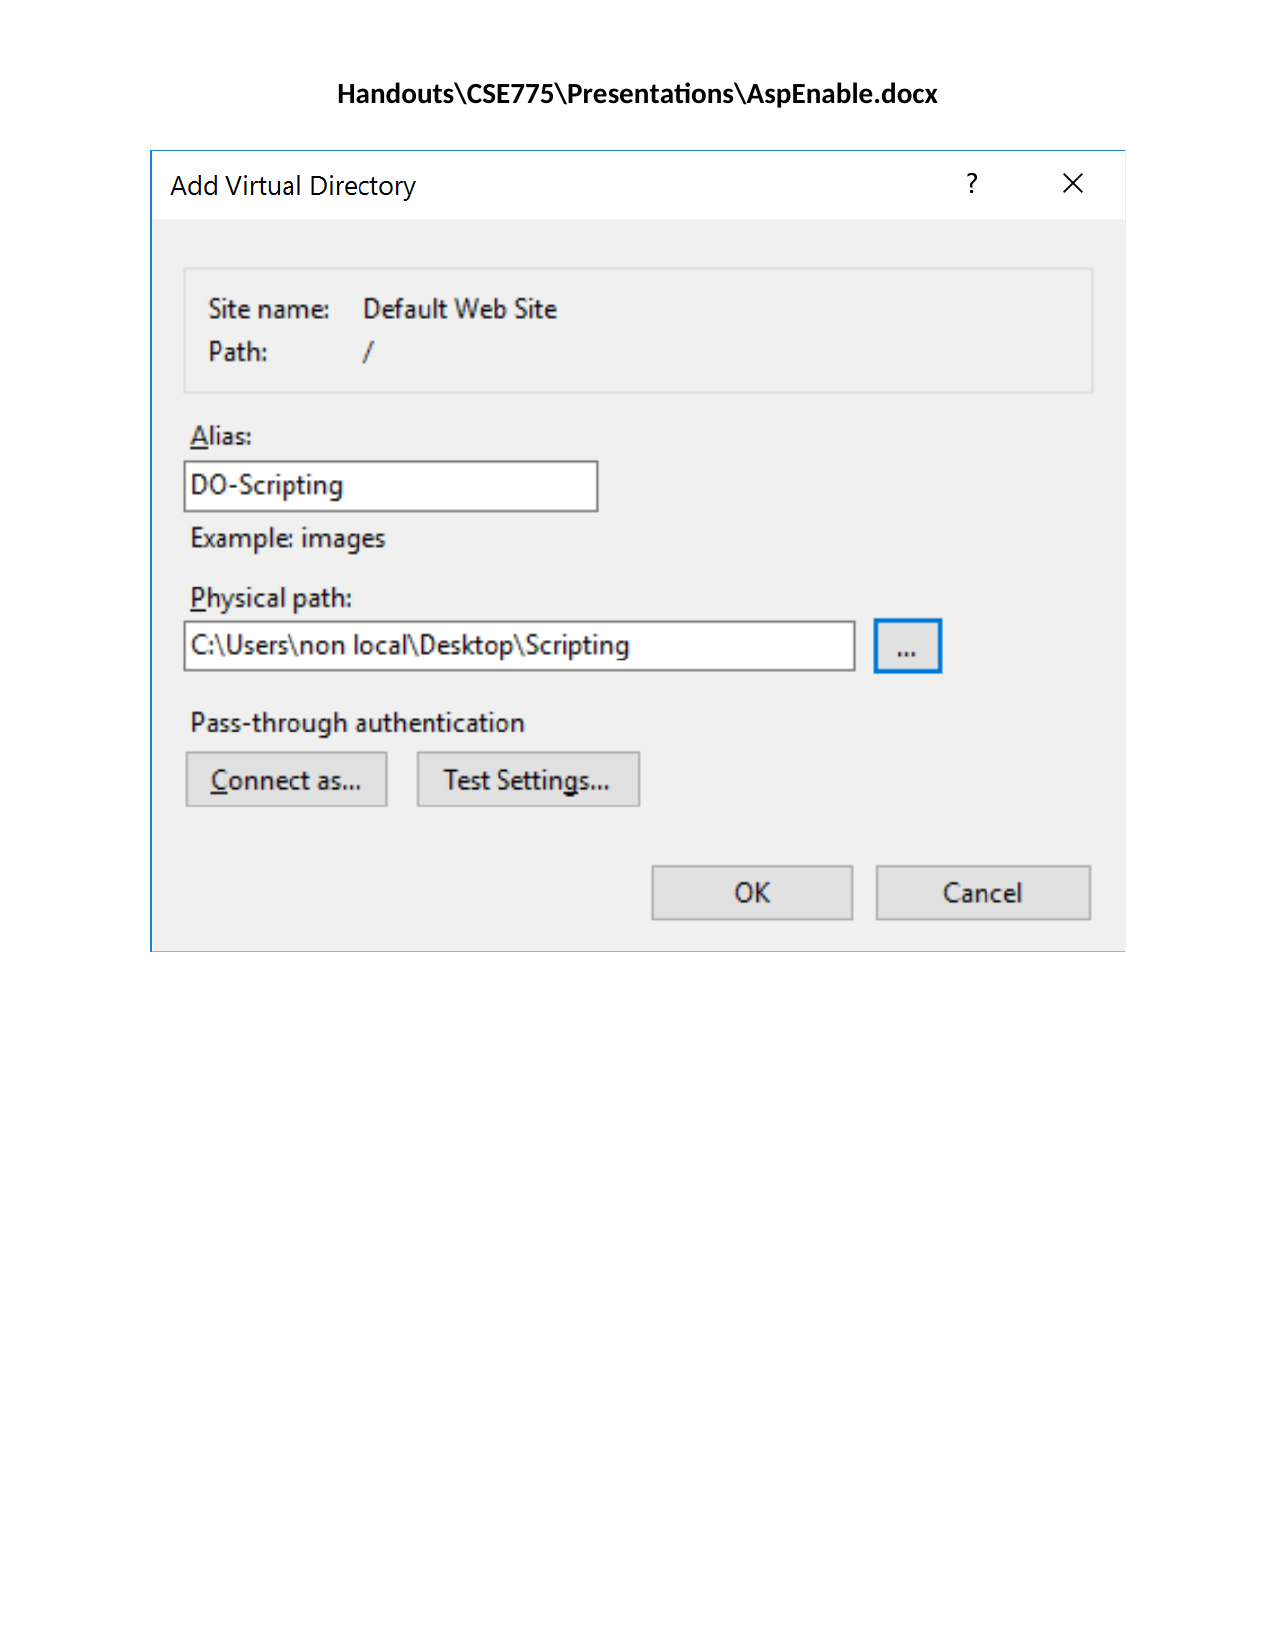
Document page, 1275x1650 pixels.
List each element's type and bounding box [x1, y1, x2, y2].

picture [150, 150, 1125, 952]
